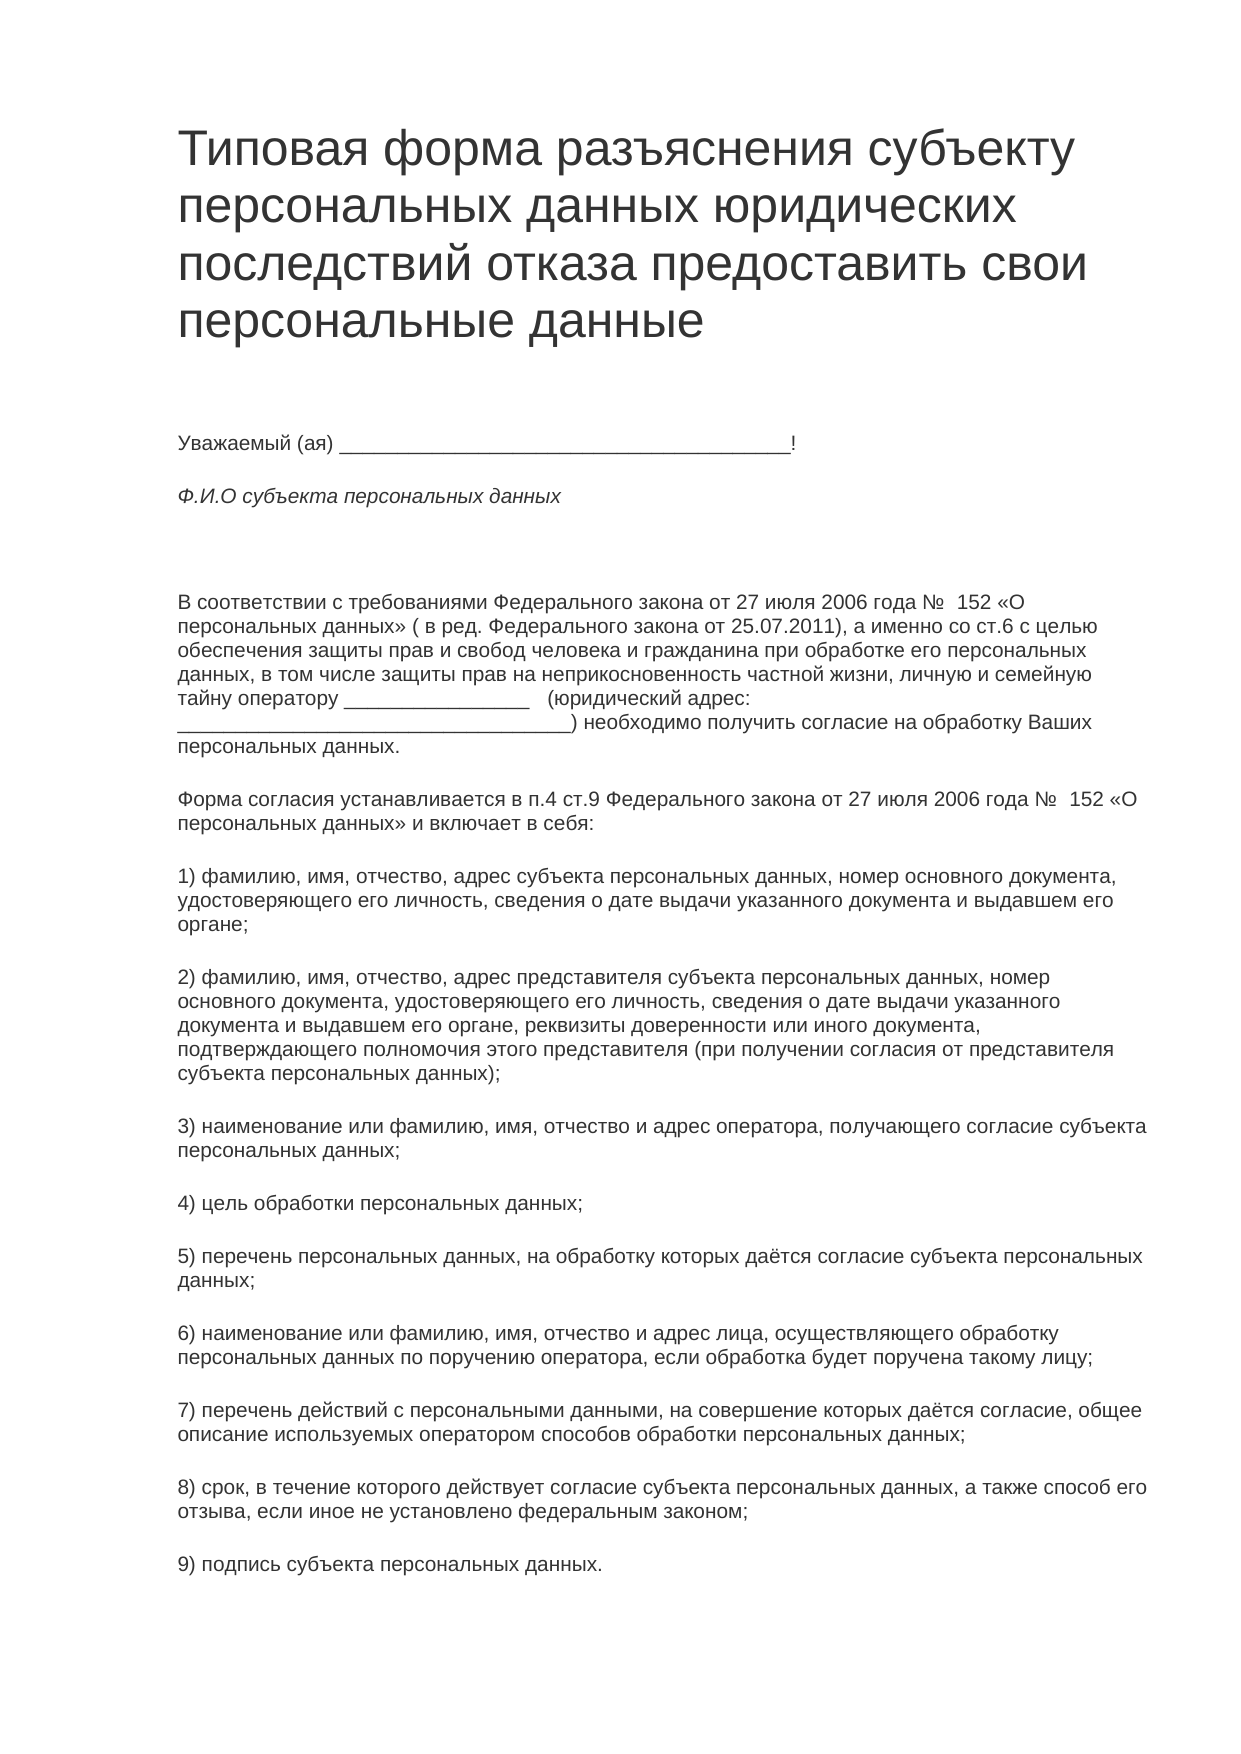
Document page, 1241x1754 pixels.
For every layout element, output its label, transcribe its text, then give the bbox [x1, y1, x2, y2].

text 8) срок, в течение которого действует согласие субъекта персональных данных, а также способ его отзыва, если иное не установлено федеральным законом; [177, 1475, 1152, 1523]
text Уважаемый (ая) _______________________________________! [177, 430, 1152, 454]
text 7) перечень действий с персональными данными, на совершение которых даётся согласие, общее описание используемых оператором способов обработки персональных данных; [177, 1398, 1152, 1446]
text 5) перечень персональных данных, на обработку которых даётся согласие субъекта персональных данных; [177, 1244, 1152, 1292]
text Форма согласия устанавливается в п.4 ст.9 Федерального закона от 27 июля 2006 года № 152 «О персональных данных» и включает в себя: [177, 787, 1152, 834]
text Типовая форма разъяснения субъекту персональных данных юридических последствий отказа предоставить свои персональные данные [177, 118, 1152, 348]
text 9) подпись субъекта персональных данных. [177, 1552, 1152, 1576]
text 2) фамилию, имя, отчество, адрес представителя субъекта персональных данных, номер основного документа, удостоверяющего его личность, сведения о дате выдачи указанного документа и выдавшем его органе, реквизиты доверенности или иного документа, подтверждающего полномочия этого представителя (при получении согласия от представителя субъекта персональных данных); [177, 965, 1152, 1084]
text 6) наименование или фамилию, имя, отчество и адрес лица, осуществляющего обработку персональных данных по поручению оператора, если обработка будет поручена такому лицу; [177, 1321, 1152, 1369]
text 4) цель обработки персональных данных; [177, 1191, 1152, 1215]
text В соответствии с требованиями Федерального закона от 27 июля 2006 года № 152 «О персональных данных» ( в ред. Федерального закона от 25.07.2011), а именно со ст.6 с целью обеспечения защиты прав и свобод человека и гражданина при обработке его персональных данных, в том числе защиты прав на неприкосновенность частной жизни, личную и семейную тайну оператору ________________ (юридический адрес: __________________________________) необходимо получить согласие на обработку Ваших персональных данных. [177, 590, 1152, 757]
text 1) фамилию, имя, отчество, адрес субъекта персональных данных, номер основного документа, удостоверяющего его личность, сведения о дате выдачи указанного документа и выдавшем его органе; [177, 864, 1152, 936]
text Ф.И.О субъекта персональных данных [177, 483, 1152, 507]
text 3) наименование или фамилию, имя, отчество и адрес оператора, получающего согласие субъекта персональных данных; [177, 1114, 1152, 1162]
